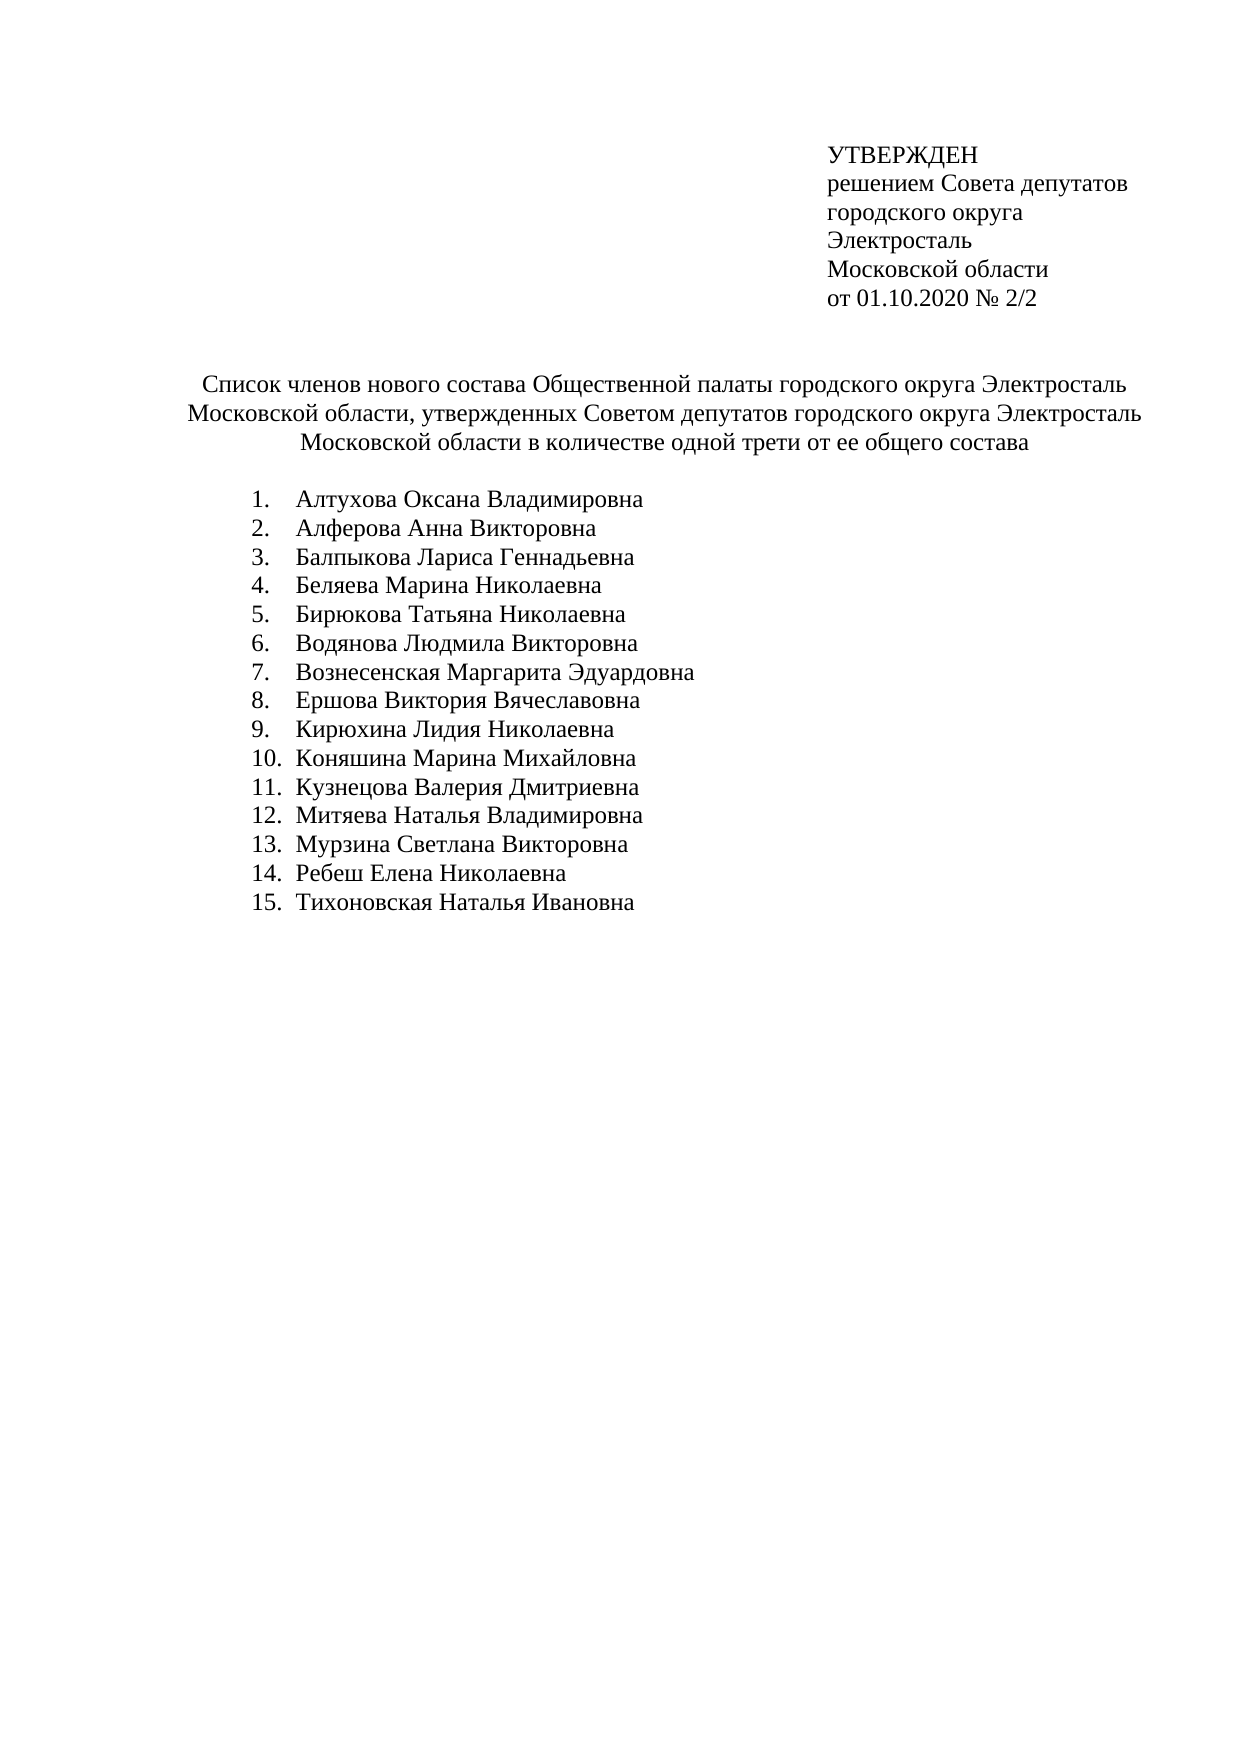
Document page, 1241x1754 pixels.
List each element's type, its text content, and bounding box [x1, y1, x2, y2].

list Митяева Наталья Владимировна [177, 801, 1152, 829]
list Ершова Виктория Вячеславовна [177, 686, 1152, 714]
list Беляева Марина Николаевна [177, 571, 1152, 599]
list Балпыкова Лариса Геннадьевна [177, 542, 1152, 571]
list Водянова Людмила Викторовна [177, 628, 1152, 657]
list Коняшина Марина Михайловна [177, 743, 1152, 772]
list Алферова Анна Викторовна [177, 513, 1152, 542]
text Московской области [827, 254, 1152, 283]
text городского округа Электросталь [827, 197, 1152, 254]
list Ребеш Елена Николаевна [177, 858, 1152, 887]
list Вознесенская Маргарита Эдуардовна [177, 657, 1152, 686]
list Алтухова Оксана Владимировна [177, 484, 1152, 513]
text от 01.10.2020 № 2/2 [827, 283, 1152, 312]
text Список членов нового состава Общественной палаты городского округа Электросталь Московской области, утвержденных Советом депутатов городского округа Электросталь Московской области в количестве одной трети от ее общего состава [177, 369, 1152, 456]
list Тихоновская Наталья Ивановна [177, 887, 1152, 916]
text решением Совета депутатов [827, 168, 1152, 197]
list Кирюхина Лидия Николаевна [177, 714, 1152, 743]
text УТВЕРЖДЕН [827, 143, 1152, 168]
list Кузнецова Валерия Дмитриевна [177, 772, 1152, 801]
list Мурзина Светлана Викторовна [177, 829, 1152, 858]
list Бирюкова Татьяна Николаевна [177, 599, 1152, 628]
